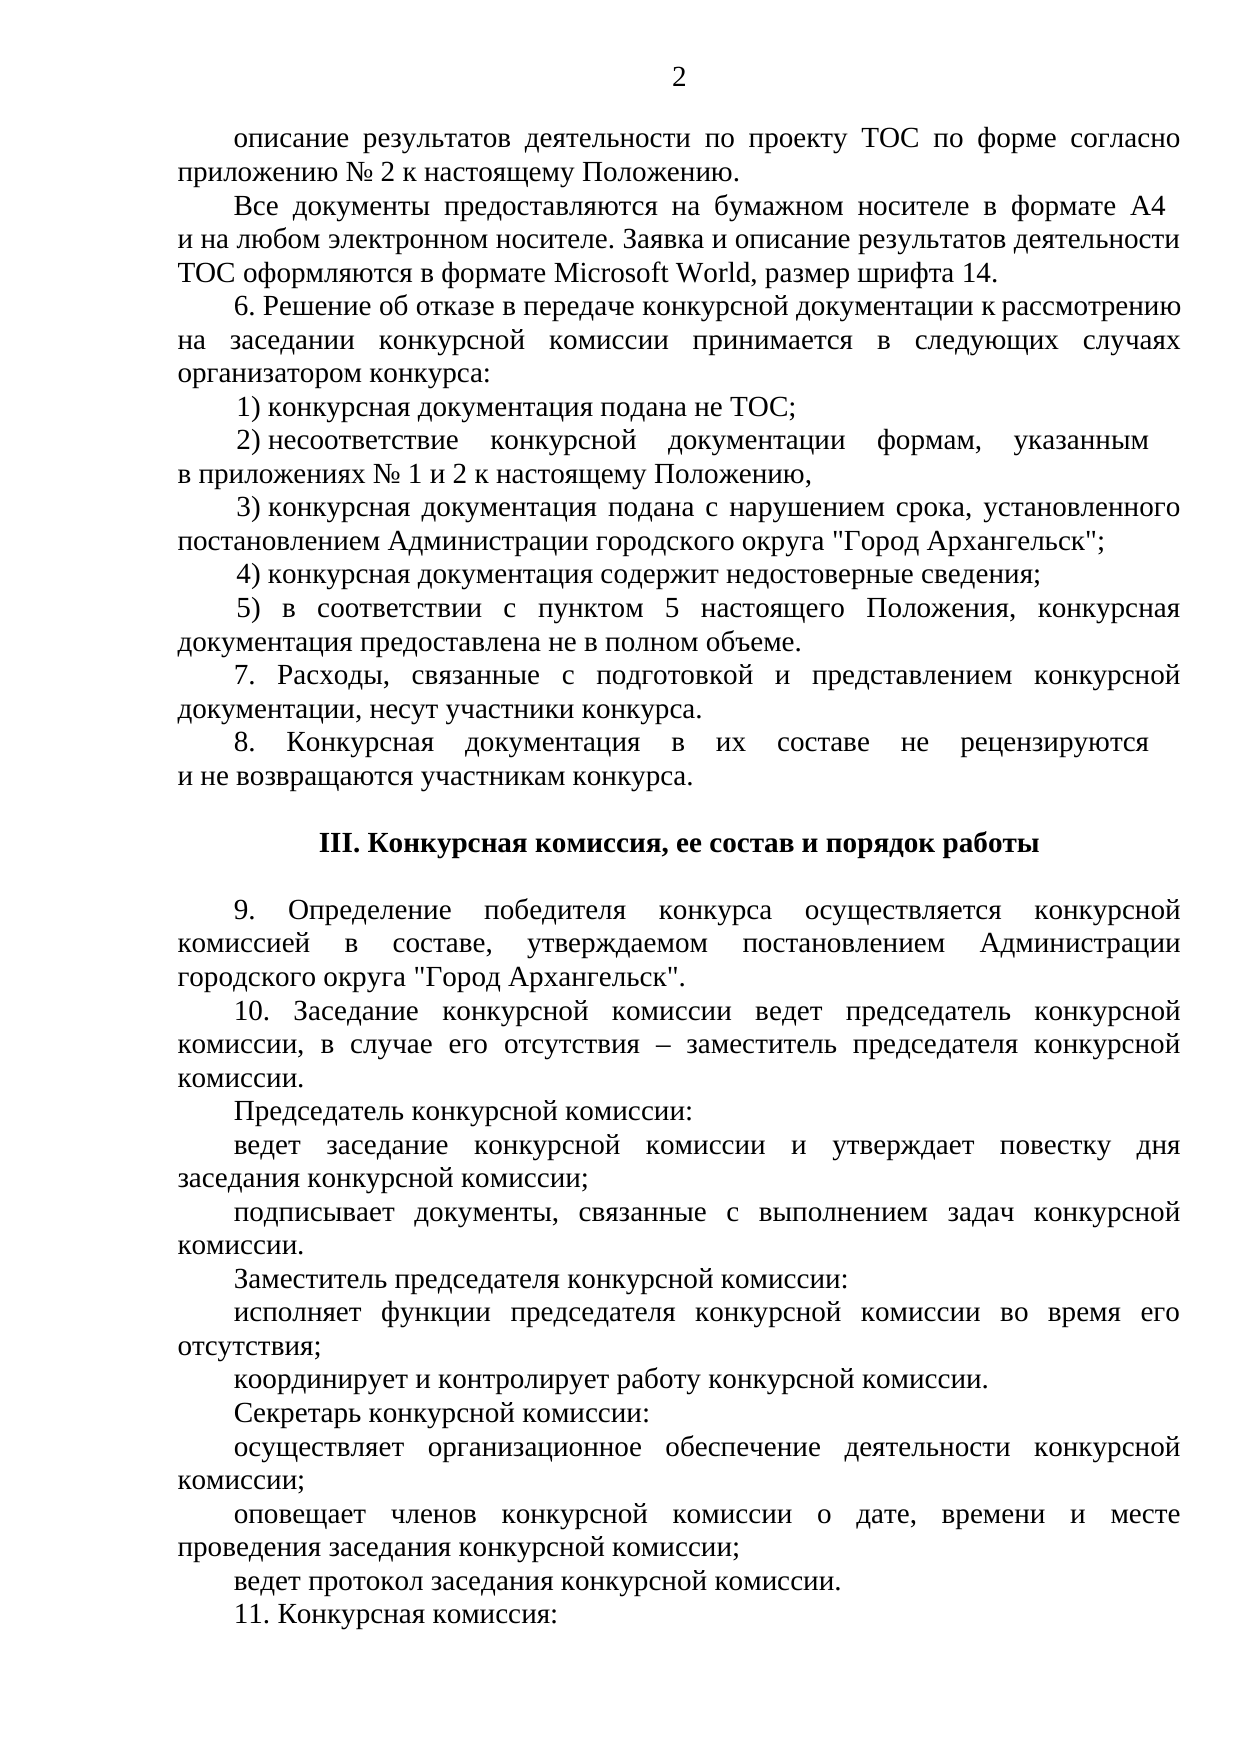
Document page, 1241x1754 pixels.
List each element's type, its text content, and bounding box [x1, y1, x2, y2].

text 2) несоответствие конкурсной документации формам, указанным в приложениях № 1 и 2 к настоящему Положению, [177, 422, 1181, 489]
text оповещает членов конкурсной комиссии о дате, времени и месте проведения заседания конкурсной комиссии; [177, 1496, 1181, 1563]
text 9. Определение победителя конкурса осуществляется конкурсной комиссией в составе, утверждаемом постановлением Администрации городского округа "Город Архангельск". [177, 892, 1181, 993]
text Секретарь конкурсной комиссии: [177, 1395, 1181, 1429]
text 8. Конкурсная документация в их составе не рецензируются и не возвращаются участникам конкурса. [177, 724, 1181, 791]
text подписывает документы, связанные с выполнением задач конкурсной комиссии. [177, 1194, 1181, 1261]
text описание результатов деятельности по проекту ТОС по форме согласно приложению № 2 к настоящему Положению. [177, 121, 1181, 188]
text 7. Расходы, связанные с подготовкой и представлением конкурсной документации, несут участники конкурса. [177, 657, 1181, 724]
text осуществляет организационное обеспечение деятельности конкурсной комиссии; [177, 1429, 1181, 1496]
text координирует и контролирует работу конкурсной комиссии. [177, 1362, 1181, 1395]
text 6. Решение об отказе в передаче конкурсной документации к рассмотрению на заседании конкурсной комиссии принимается в следующих случаях организатором конкурса: [177, 288, 1181, 389]
text Заместитель председателя конкурсной комиссии: [177, 1261, 1181, 1294]
text Председатель конкурсной комиссии: [177, 1093, 1181, 1127]
text 3) конкурсная документация подана с нарушением срока, установленного постановлением Администрации городского округа "Город Архангельск"; [177, 489, 1181, 557]
text 11. Конкурсная комиссия: [177, 1596, 1181, 1630]
text 1) конкурсная документация подана не ТОС; [177, 389, 1181, 422]
text ведет протокол заседания конкурсной комиссии. [177, 1563, 1181, 1596]
text 5) в соответствии с пунктом 5 настоящего Положения, конкурсная документация предоставлена не в полном объеме. [177, 590, 1181, 657]
text 10. Заседание конкурсной комиссии ведет председатель конкурсной комиссии, в случае его отсутствия – заместитель председателя конкурсной комиссии. [177, 993, 1181, 1093]
text III. Конкурсная комиссия, ее состав и порядок работы [177, 825, 1181, 858]
text Все документы предоставляются на бумажном носителе в формате А4 и на любом электронном носителе. Заявка и описание результатов деятельности ТОС оформляются в формате Microsoft World, размер шрифта 14. [177, 188, 1181, 288]
text 4) конкурсная документация содержит недостоверные сведения; [177, 557, 1181, 590]
text ведет заседание конкурсной комиссии и утверждает повестку дня заседания конкурсной комиссии; [177, 1127, 1181, 1194]
text исполняет функции председателя конкурсной комиссии во время его отсутствия; [177, 1294, 1181, 1362]
